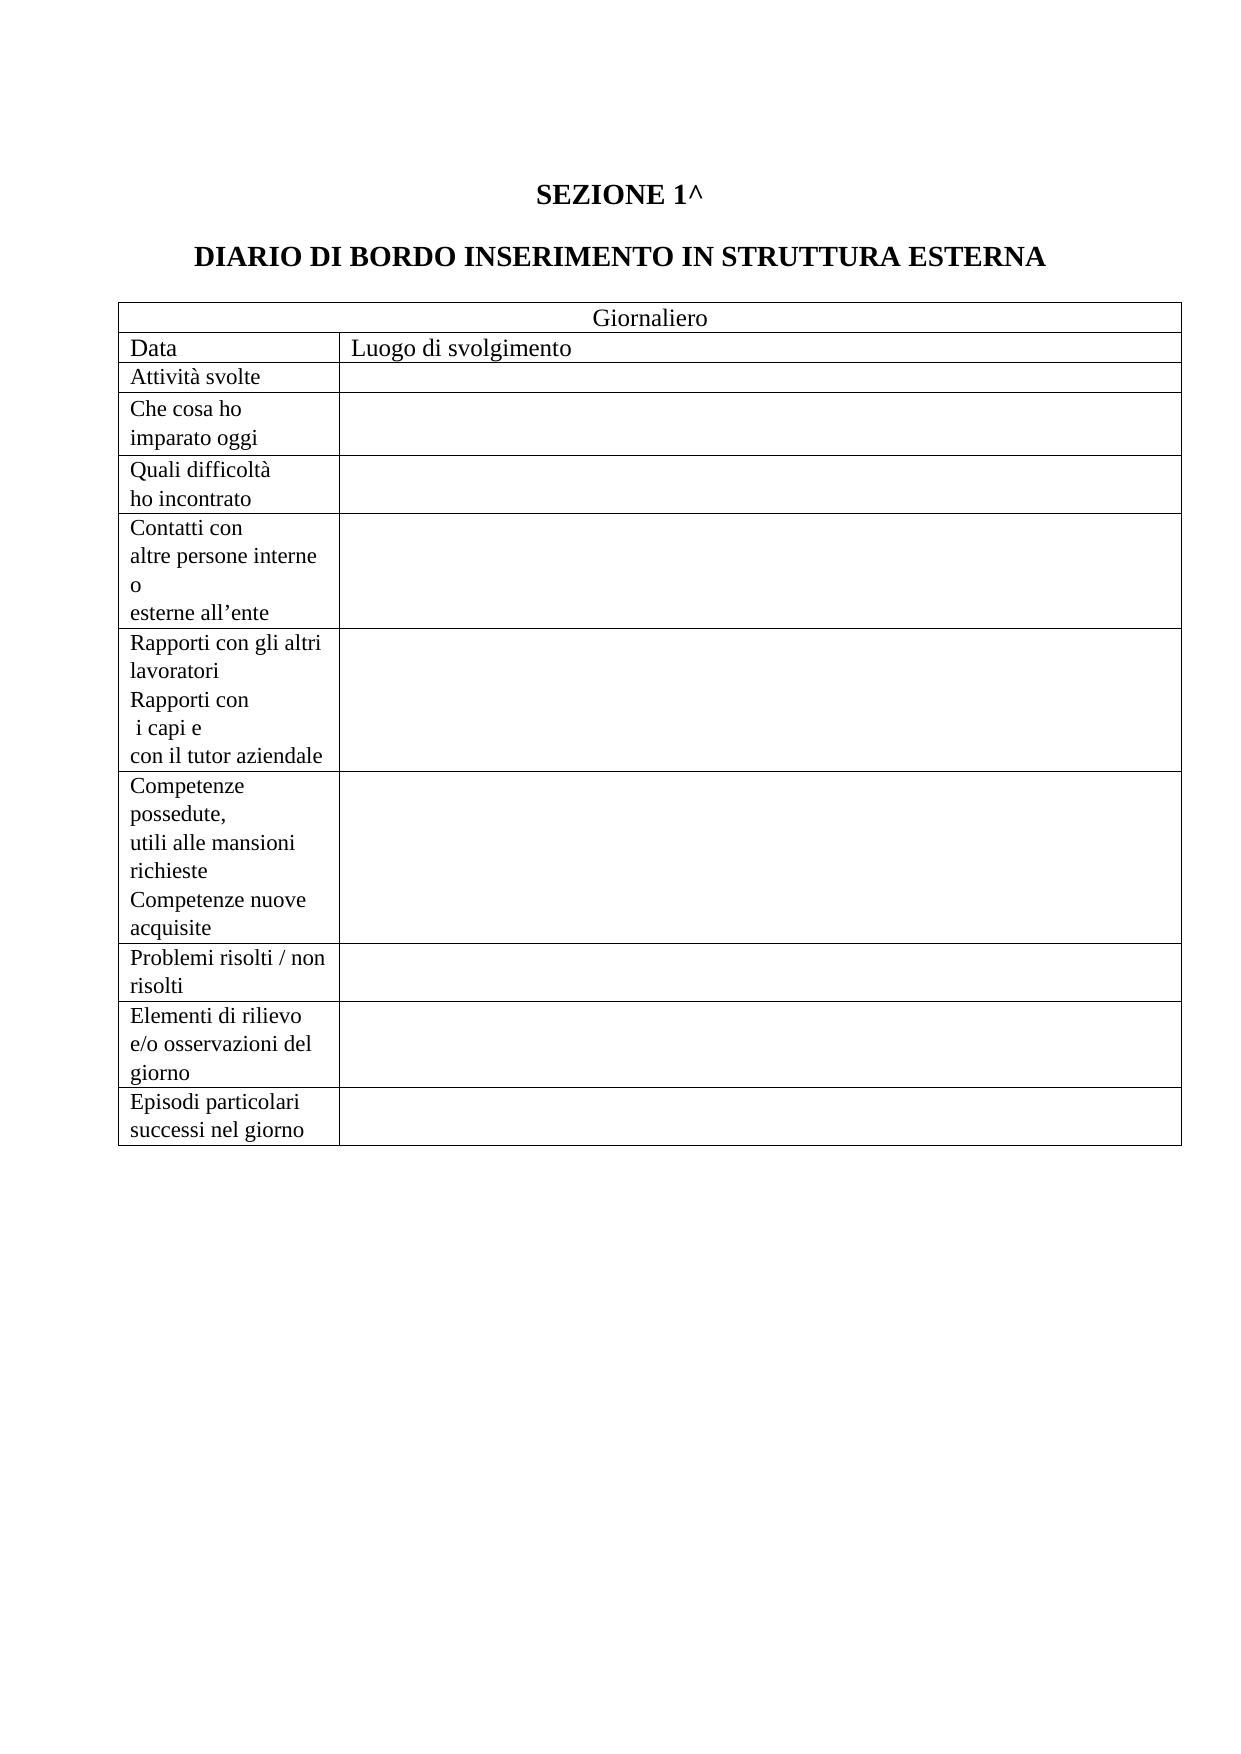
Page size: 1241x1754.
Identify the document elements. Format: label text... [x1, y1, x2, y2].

table_cell Luogo di svolgimento [340, 333, 1181, 362]
table_cell Attività svolte [119, 363, 339, 392]
table_cell [340, 1002, 1181, 1087]
table_cell Problemi risolti / non risolti [119, 944, 339, 1001]
table_cell [340, 1088, 1181, 1145]
table_cell [340, 772, 1181, 943]
table_cell Rapporti con gli altri lavoratori Rapporti con i capi e con il tutor aziendale [119, 629, 339, 771]
table_cell Elementi di rilievo e/o osservazioni del giorno [119, 1002, 339, 1087]
table_cell Episodi particolari successi nel giorno [119, 1088, 339, 1145]
table_cell Quali difficoltà ho incontrato [119, 456, 339, 513]
table_cell Che cosa ho imparato oggi [119, 393, 339, 455]
table_header Giornaliero [119, 303, 1181, 332]
table_cell [340, 514, 1181, 628]
text DIARIO DI BORDO INSERIMENTO IN STRUTTURA ESTERNA [118, 239, 1122, 273]
table_cell [340, 629, 1181, 771]
table_cell Contatti con altre persone interne o esterne all’ente [119, 514, 339, 628]
table_cell [340, 393, 1181, 455]
text SEZIONE 1^ [118, 177, 1122, 210]
table_cell [340, 363, 1181, 392]
table_cell [340, 456, 1181, 513]
table_cell Competenze possedute, utili alle mansioni richieste Competenze nuove acquisite [119, 772, 339, 943]
table_cell [340, 944, 1181, 1001]
table_cell Data [119, 333, 339, 362]
